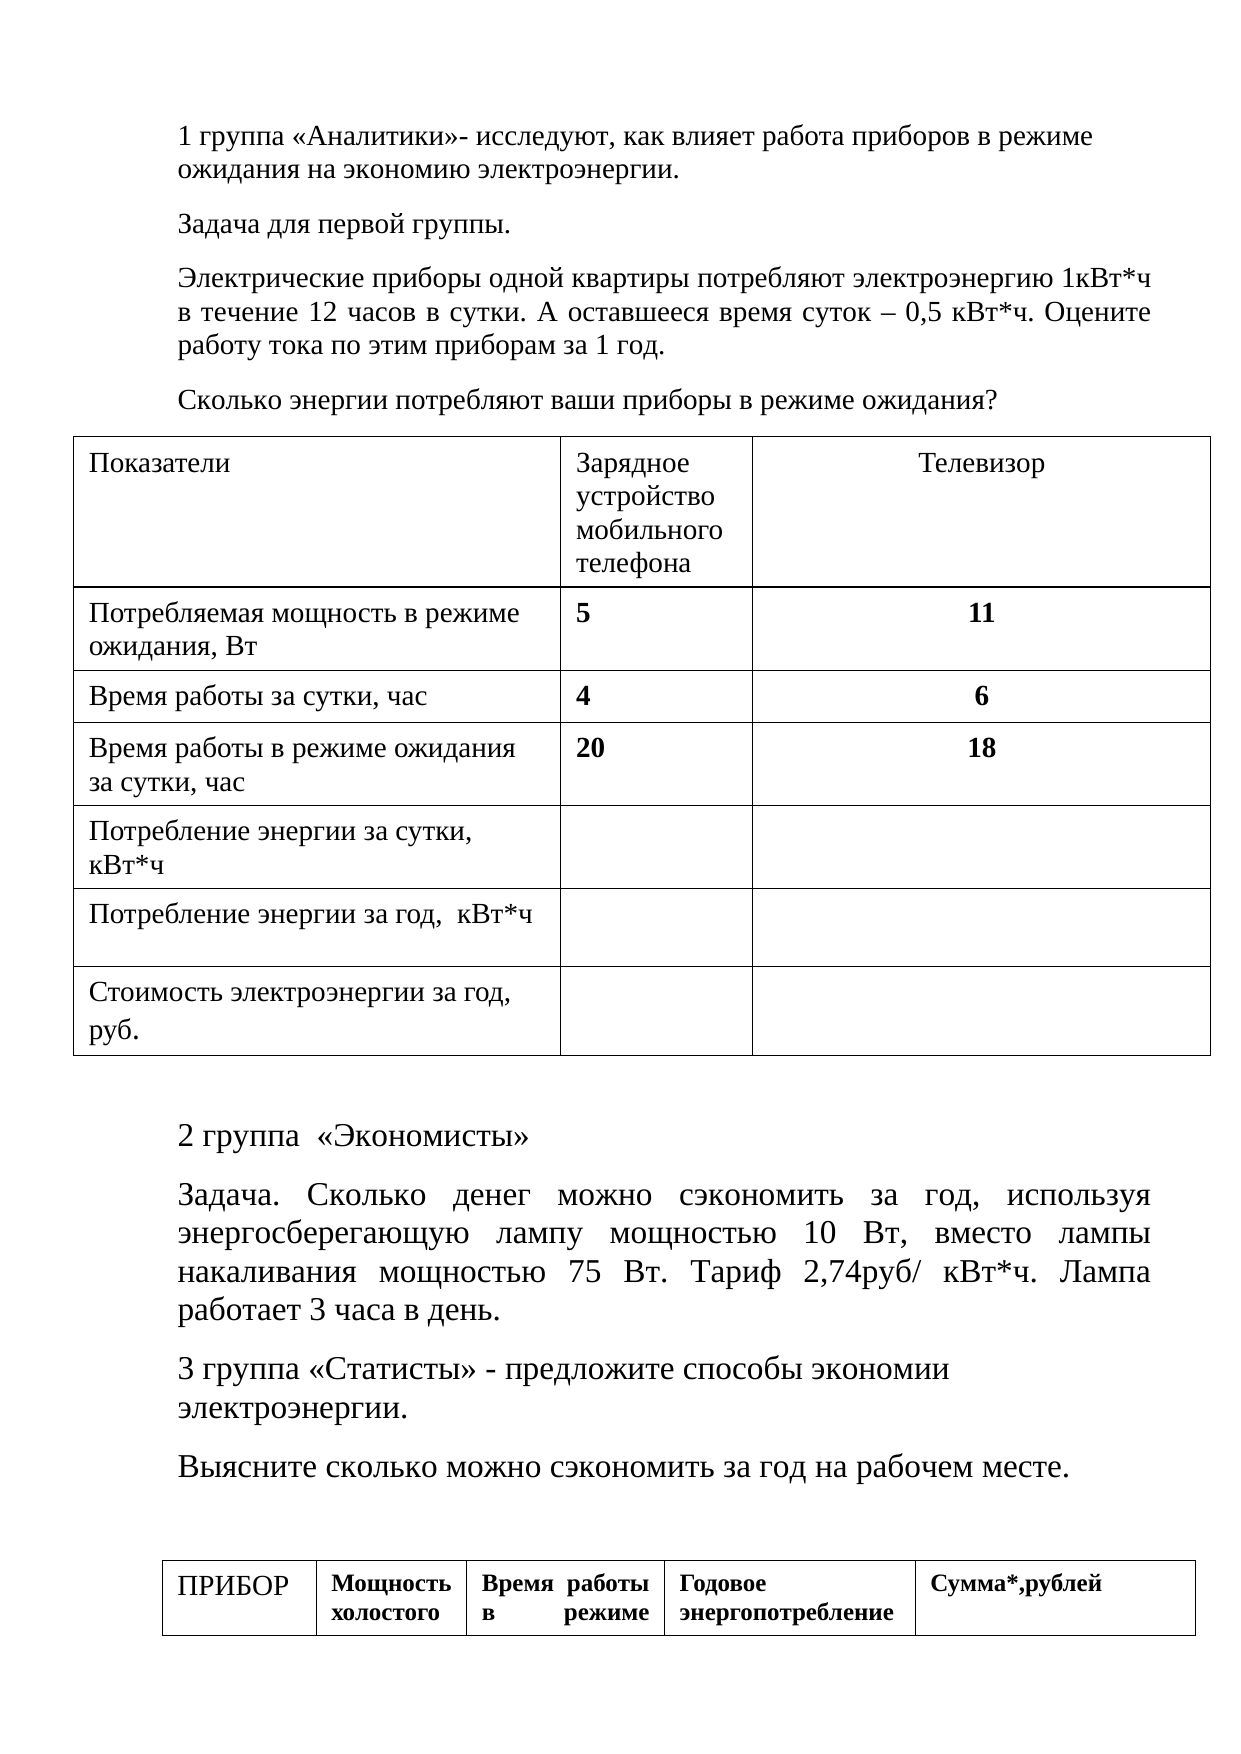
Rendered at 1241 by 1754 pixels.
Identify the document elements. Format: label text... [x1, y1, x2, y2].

table_cell 11 [753, 588, 1210, 669]
table_cell Потребляемая мощность в режиме ожидания, Вт [74, 588, 560, 669]
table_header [317, 1561, 466, 1635]
table_cell [561, 967, 752, 1055]
table_cell [561, 889, 752, 966]
table_cell Время работы в режиме ожидания за сутки, час [74, 723, 560, 805]
text Выясните сколько можно сэкономить за год на рабочем месте. [177, 1446, 1152, 1484]
table_cell Потребление энергии за сутки, кВт*ч [74, 806, 560, 888]
text Задача для первой группы. [177, 206, 1152, 239]
table_header Телевизор [753, 437, 1210, 586]
table_cell 6 [753, 671, 1210, 722]
table_cell 4 [561, 671, 752, 722]
text Сколько энергии потребляют ваши приборы в режиме ожидания? [177, 382, 1152, 415]
table_cell [753, 806, 1210, 888]
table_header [467, 1561, 664, 1635]
table_cell [753, 889, 1210, 966]
table_header Сумма*,рублей [916, 1561, 1195, 1635]
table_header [665, 1561, 915, 1635]
table_cell [753, 967, 1210, 1055]
text 2 группа «Экономисты» [177, 1115, 1152, 1154]
table_header ПРИБОР [163, 1561, 316, 1635]
table_cell Стоимость электроэнергии за год, руб. [74, 967, 560, 1055]
table_header Показатели [74, 437, 560, 586]
table_cell 20 [561, 723, 752, 805]
text 1 группа «Аналитики»- исследуют, как влияет работа приборов в режиме ожидания на экономию электроэнергии. [177, 118, 1152, 185]
table_cell [561, 806, 752, 888]
table_cell Потребление энергии за год, кВт*ч [74, 889, 560, 966]
table_cell 18 [753, 723, 1210, 805]
table_cell Время работы за сутки, час [74, 671, 560, 722]
text Задача. Сколько денег можно сэкономить за год, используя энергосберегающую лампу мощностью 10 Вт, вместо лампы накаливания мощностью 75 Вт. Тариф 2,74руб/ кВт*ч. Лампа работает 3 часа в день. [177, 1174, 1152, 1328]
table_header Зарядное устройство мобильного телефона [561, 437, 752, 586]
text 3 группа «Статисты» - предложите способы экономии электроэнергии. [177, 1349, 1152, 1425]
text Электрические приборы одной квартиры потребляют электроэнергию 1кВт*ч в течение 12 часов в сутки. А оставшееся время суток – 0,5 кВт*ч. Оцените работу тока по этим приборам за 1 год. [177, 260, 1152, 361]
table_cell 5 [561, 588, 752, 669]
